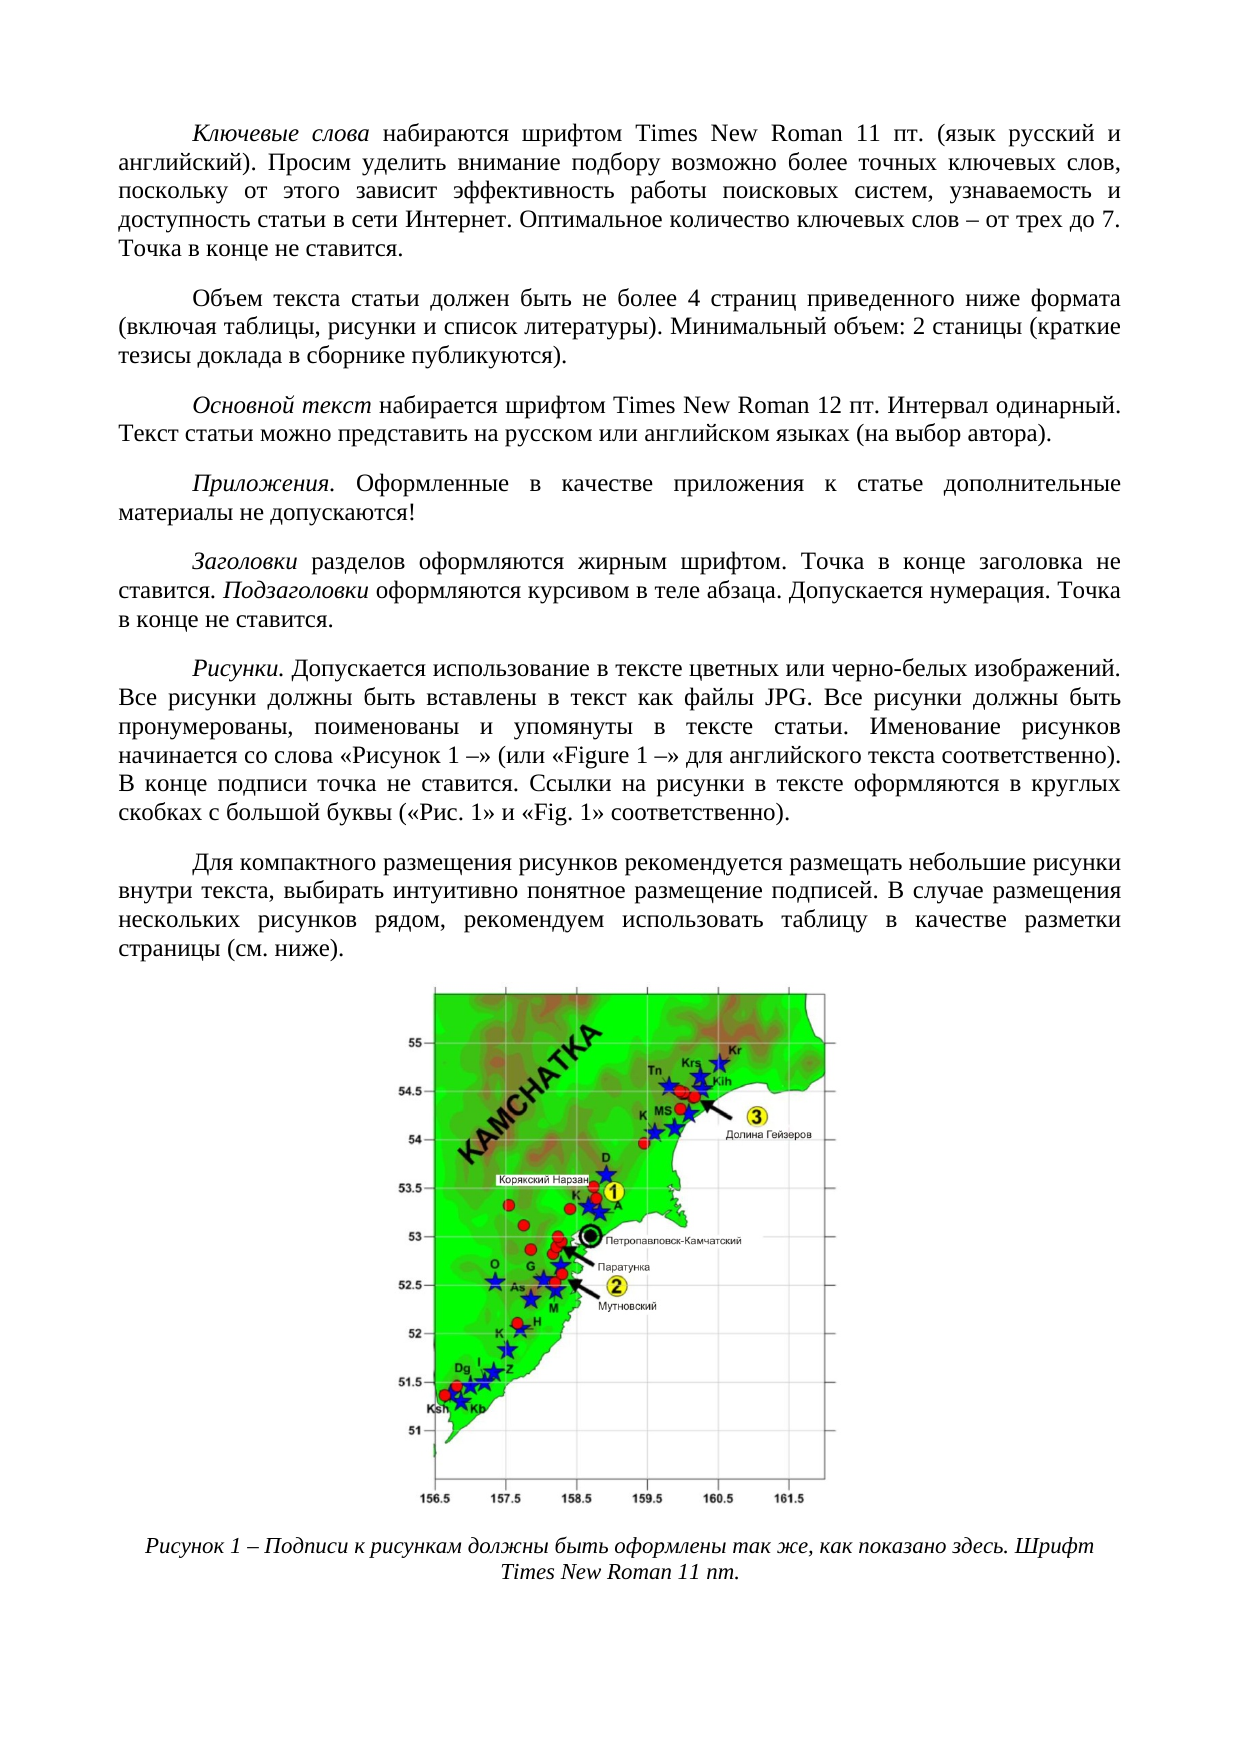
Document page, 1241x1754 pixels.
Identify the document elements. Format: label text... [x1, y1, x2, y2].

text Для компактного размещения рисунков рекомендуется размещать небольшие рисунки внутри текста, выбирать интуитивно понятное размещение подписей. В случае размещения нескольких рисунков рядом, рекомендуем использовать таблицу в качестве разметки страницы (см. ниже). [118, 847, 1122, 962]
text Объем текста статьи должен быть не более 4 страниц приведенного ниже формата (включая таблицы, рисунки и список литературы). Минимальный объем: 2 станицы (краткие тезисы доклада в сборнике публикуются). [118, 283, 1122, 369]
text Основной текст набирается шрифтом Times New Roman 12 пт. Интервал одинарный. Текст статьи можно представить на русском или английском языках (на выбор автора). [118, 390, 1122, 447]
text Заголовки разделов оформляются жирным шрифтом. Точка в конце заголовка не ставится. Подзаголовки оформляются курсивом в теле абзаца. Допускается нумерация. Точка в конце не ставится. [118, 546, 1122, 633]
text Приложения. Оформленные в качестве приложения к статье дополнительные материалы не допускаются! [118, 468, 1122, 526]
picture [388, 982, 852, 1512]
text Рисунок 1 – Подписи к рисункам должны быть оформлены так же, как показано здесь. Шрифт Times New Roman 11 пт. [118, 1532, 1122, 1585]
text Ключевые слова набираются шрифтом Times New Roman 11 пт. (язык русский и английский). Просим уделить внимание подбору возможно более точных ключевых слов, поскольку от этого зависит эффективность работы поисковых систем, узнаваемость и доступность статьи в сети Интернет. Оптимальное количество ключевых слов – от трех до 7. Точка в конце не ставится. [118, 118, 1122, 262]
text Рисунки. Допускается использование в тексте цветных или черно-белых изображений. Все рисунки должны быть вставлены в текст как файлы JPG. Все рисунки должны быть пронумерованы, поименованы и упомянуты в тексте статьи. Именование рисунков начинается со слова «Рисунок 1 –» (или «Figure 1 –» для английского текста соответственно). В конце подписи точка не ставится. Ссылки на рисунки в тексте оформляются в круглых скобках с большой буквы («Рис. 1» и «Fig. 1» соответственно). [118, 653, 1122, 826]
